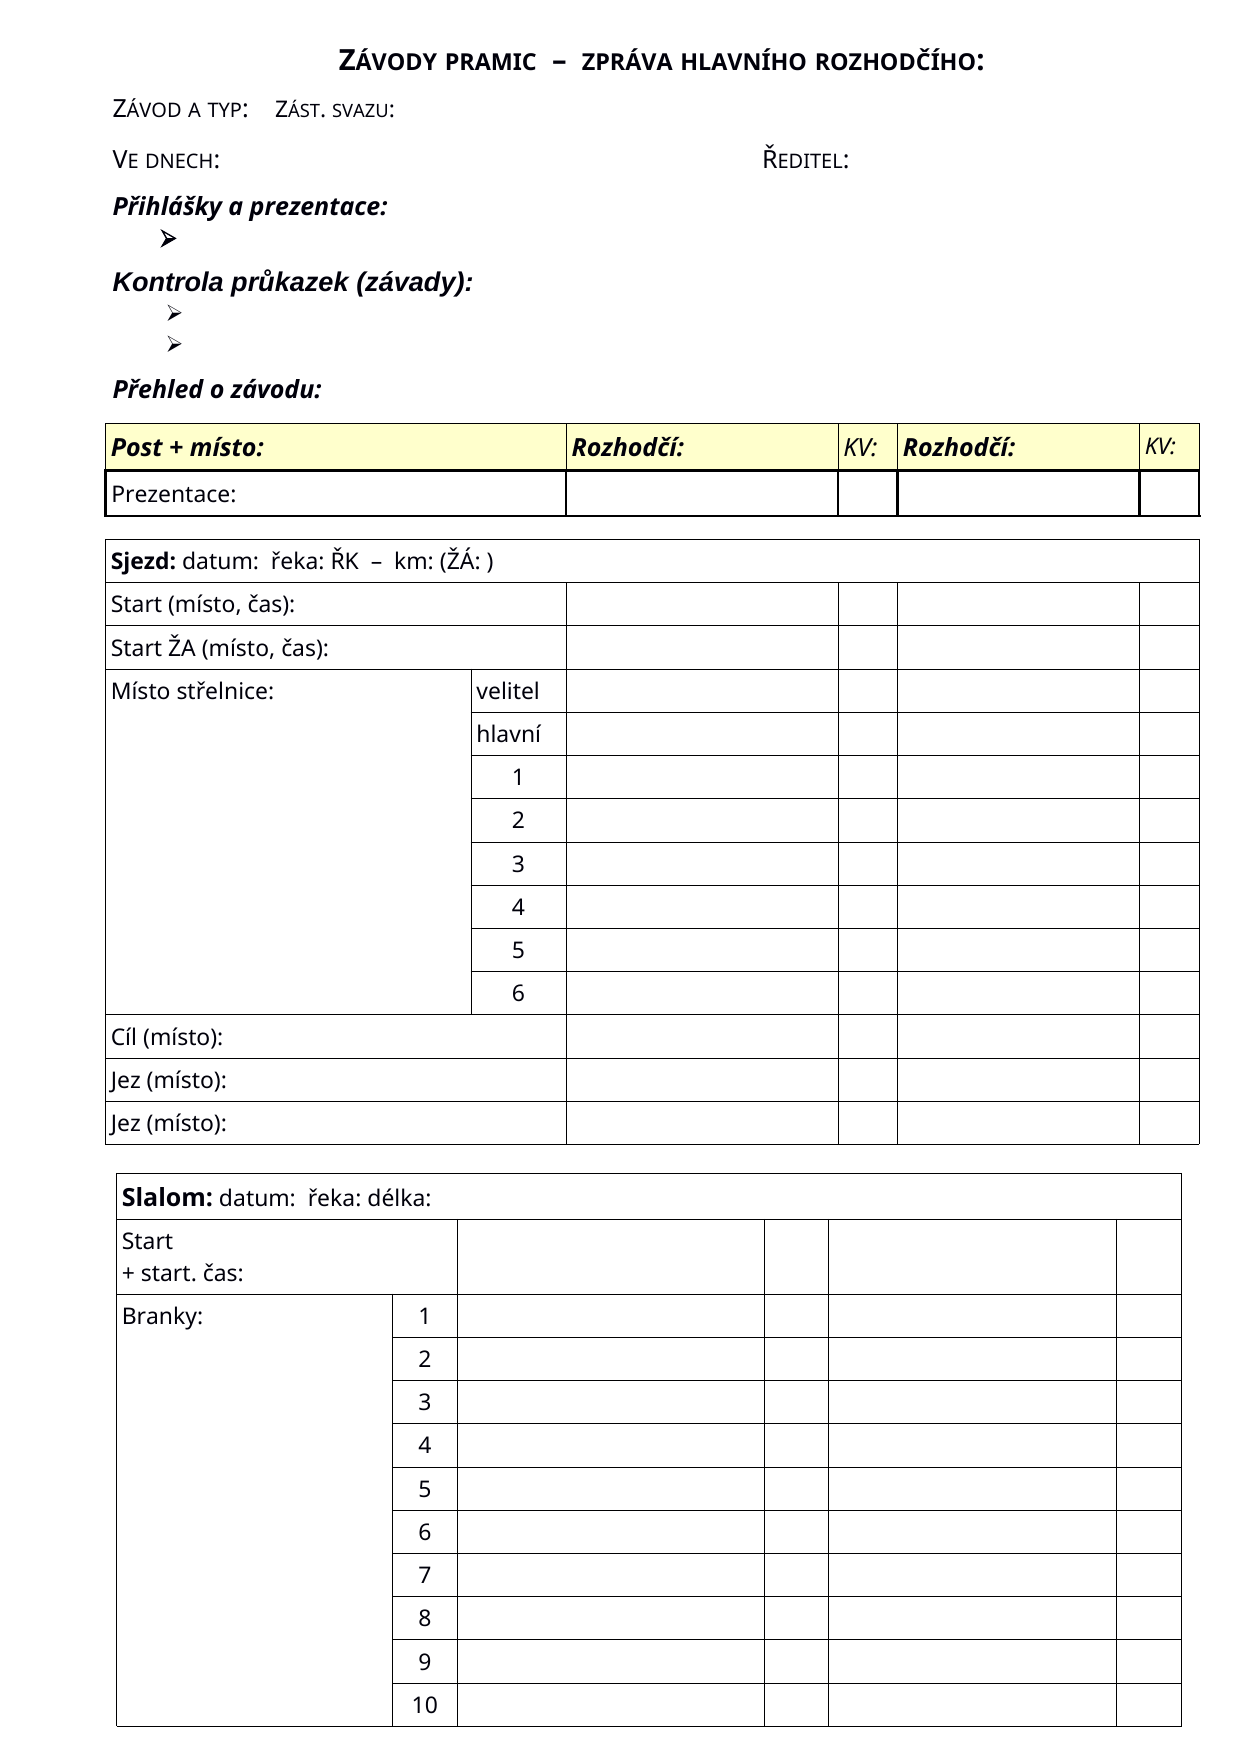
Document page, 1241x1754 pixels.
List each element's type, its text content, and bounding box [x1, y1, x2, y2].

table_cell 4 [472, 886, 566, 928]
table_cell [898, 1102, 1139, 1144]
table_cell [829, 1511, 1116, 1553]
table_cell [839, 886, 897, 928]
table_cell [458, 1424, 764, 1466]
table_cell [898, 1059, 1139, 1101]
table_cell [765, 1424, 828, 1466]
table_header Post + místo: [106, 424, 566, 469]
table_header Slalom: datum: řeka: délka: [117, 1174, 1181, 1219]
table_cell [1140, 886, 1199, 928]
table_cell [1117, 1468, 1181, 1509]
table_header KV: [839, 424, 897, 469]
table_cell velitel [472, 670, 566, 712]
table_cell [829, 1381, 1116, 1423]
table_cell [765, 1220, 828, 1293]
table_cell [839, 626, 897, 668]
table_cell [898, 713, 1139, 755]
table_cell [458, 1597, 764, 1639]
table_cell [839, 583, 897, 625]
table_cell [898, 972, 1139, 1014]
table_cell [1140, 843, 1199, 884]
table_cell Start + start. čas: [117, 1220, 457, 1293]
table_cell [567, 626, 838, 668]
table_cell [898, 626, 1139, 668]
table_cell [458, 1220, 764, 1293]
table_cell [765, 1295, 828, 1337]
table_cell [567, 1059, 838, 1101]
table_cell [765, 1381, 828, 1423]
table_cell [567, 713, 838, 755]
table_cell [898, 670, 1139, 712]
table_cell [829, 1684, 1116, 1726]
table_cell 3 [393, 1381, 457, 1423]
table_cell Prezentace: [107, 472, 565, 515]
table_cell [1140, 972, 1199, 1014]
table_cell [839, 1059, 897, 1101]
table_cell [567, 929, 838, 971]
table_cell [1140, 713, 1199, 755]
table_cell [898, 929, 1139, 971]
table_cell [839, 843, 897, 884]
table_cell [829, 1338, 1116, 1380]
table_cell [765, 1468, 828, 1509]
table_cell 10 [393, 1684, 457, 1726]
table_cell [458, 1295, 764, 1337]
table_cell [765, 1338, 828, 1380]
table_cell [839, 1102, 897, 1144]
table_cell [458, 1684, 764, 1726]
table_cell [1140, 756, 1199, 798]
table_cell [458, 1468, 764, 1509]
subtitle Ve dnech: Ředitel: [112, 142, 1211, 176]
table_cell Jez (místo): [106, 1102, 566, 1144]
table_cell [898, 886, 1139, 928]
table_cell [1117, 1220, 1181, 1293]
table_cell [1140, 799, 1199, 841]
table_cell 7 [393, 1554, 457, 1596]
table_cell 4 [393, 1424, 457, 1466]
subtitle Závod a typ: Zást. svazu: [112, 91, 1211, 124]
table_cell [1117, 1684, 1181, 1726]
table_cell [567, 972, 838, 1014]
table_cell Jez (místo): [106, 1059, 566, 1101]
table_header Rozhodčí: [898, 424, 1139, 469]
table_cell Cíl (místo): [106, 1015, 566, 1057]
table_cell [567, 843, 838, 884]
table_cell 3 [472, 843, 566, 884]
table_cell 5 [393, 1468, 457, 1509]
table_cell 6 [472, 972, 566, 1014]
table_cell [839, 972, 897, 1014]
table_cell [829, 1468, 1116, 1509]
table_cell [1117, 1381, 1181, 1423]
table_cell [829, 1220, 1116, 1293]
table_cell [1140, 583, 1199, 625]
table_cell [1140, 929, 1199, 971]
table_cell [765, 1554, 828, 1596]
table_cell [567, 670, 838, 712]
table_header Sjezd: datum: řeka: ŘK – km: (ŽÁ: ) [106, 540, 1199, 582]
table_cell [1140, 670, 1199, 712]
table_cell [765, 1640, 828, 1682]
table_cell [1140, 626, 1199, 668]
table_cell [839, 1015, 897, 1057]
table_cell [765, 1597, 828, 1639]
table_cell [567, 886, 838, 928]
table_cell [839, 756, 897, 798]
table_cell [829, 1295, 1116, 1337]
table_cell 8 [393, 1597, 457, 1639]
table_cell [765, 1684, 828, 1726]
table_cell hlavní [472, 713, 566, 755]
table_cell [458, 1640, 764, 1682]
table_cell [567, 799, 838, 841]
subtitle Přehled o závodu: [112, 372, 1211, 406]
table_cell [1117, 1295, 1181, 1337]
table_cell [829, 1424, 1116, 1466]
table_cell Start (místo, čas): [106, 583, 566, 625]
table_cell [898, 799, 1139, 841]
table_header KV: [1140, 424, 1199, 469]
subtitle Přihlášky a prezentace: [112, 188, 1211, 222]
table_cell [839, 713, 897, 755]
table_cell [567, 583, 838, 625]
table_cell 1 [472, 756, 566, 798]
table_cell [1117, 1338, 1181, 1380]
table_cell [458, 1381, 764, 1423]
table_cell [829, 1597, 1116, 1639]
table_cell [839, 799, 897, 841]
table_cell Start ŽA (místo, čas): [106, 626, 566, 668]
table_cell [898, 756, 1139, 798]
subtitle Kontrola průkazek (závady): [112, 266, 1211, 297]
table_cell [899, 472, 1138, 515]
table_cell [1140, 1059, 1199, 1101]
table_cell [567, 1102, 838, 1144]
table_cell 9 [393, 1640, 457, 1682]
table_cell [839, 472, 896, 515]
subtitle Závody pramic – zpráva hlavního rozhodčího: [112, 39, 1211, 79]
table_cell [1117, 1640, 1181, 1682]
table_cell [898, 583, 1139, 625]
table_cell [829, 1554, 1116, 1596]
table_cell [1140, 1015, 1199, 1057]
table_cell [458, 1338, 764, 1380]
table_cell [898, 843, 1139, 884]
table_cell 1 [393, 1295, 457, 1337]
table_cell [1141, 472, 1198, 515]
table_cell [765, 1511, 828, 1553]
table_cell [567, 1015, 838, 1057]
table_header Rozhodčí: [567, 424, 838, 469]
table_cell [1140, 1102, 1199, 1144]
table_cell [1117, 1424, 1181, 1466]
table_cell 2 [393, 1338, 457, 1380]
table_cell [458, 1511, 764, 1553]
table_cell [1117, 1511, 1181, 1553]
table_cell 2 [472, 799, 566, 841]
table_cell [567, 756, 838, 798]
table_cell [1117, 1554, 1181, 1596]
table_cell Branky: [117, 1295, 392, 1726]
table_cell [1117, 1597, 1181, 1639]
table_cell [839, 929, 897, 971]
table_cell [829, 1640, 1116, 1682]
table_cell 5 [472, 929, 566, 971]
table_cell [898, 1015, 1139, 1057]
table_cell [839, 670, 897, 712]
table_cell [458, 1554, 764, 1596]
table_cell [567, 472, 837, 515]
table_cell Místo střelnice: [106, 670, 471, 1014]
table_cell 6 [393, 1511, 457, 1553]
